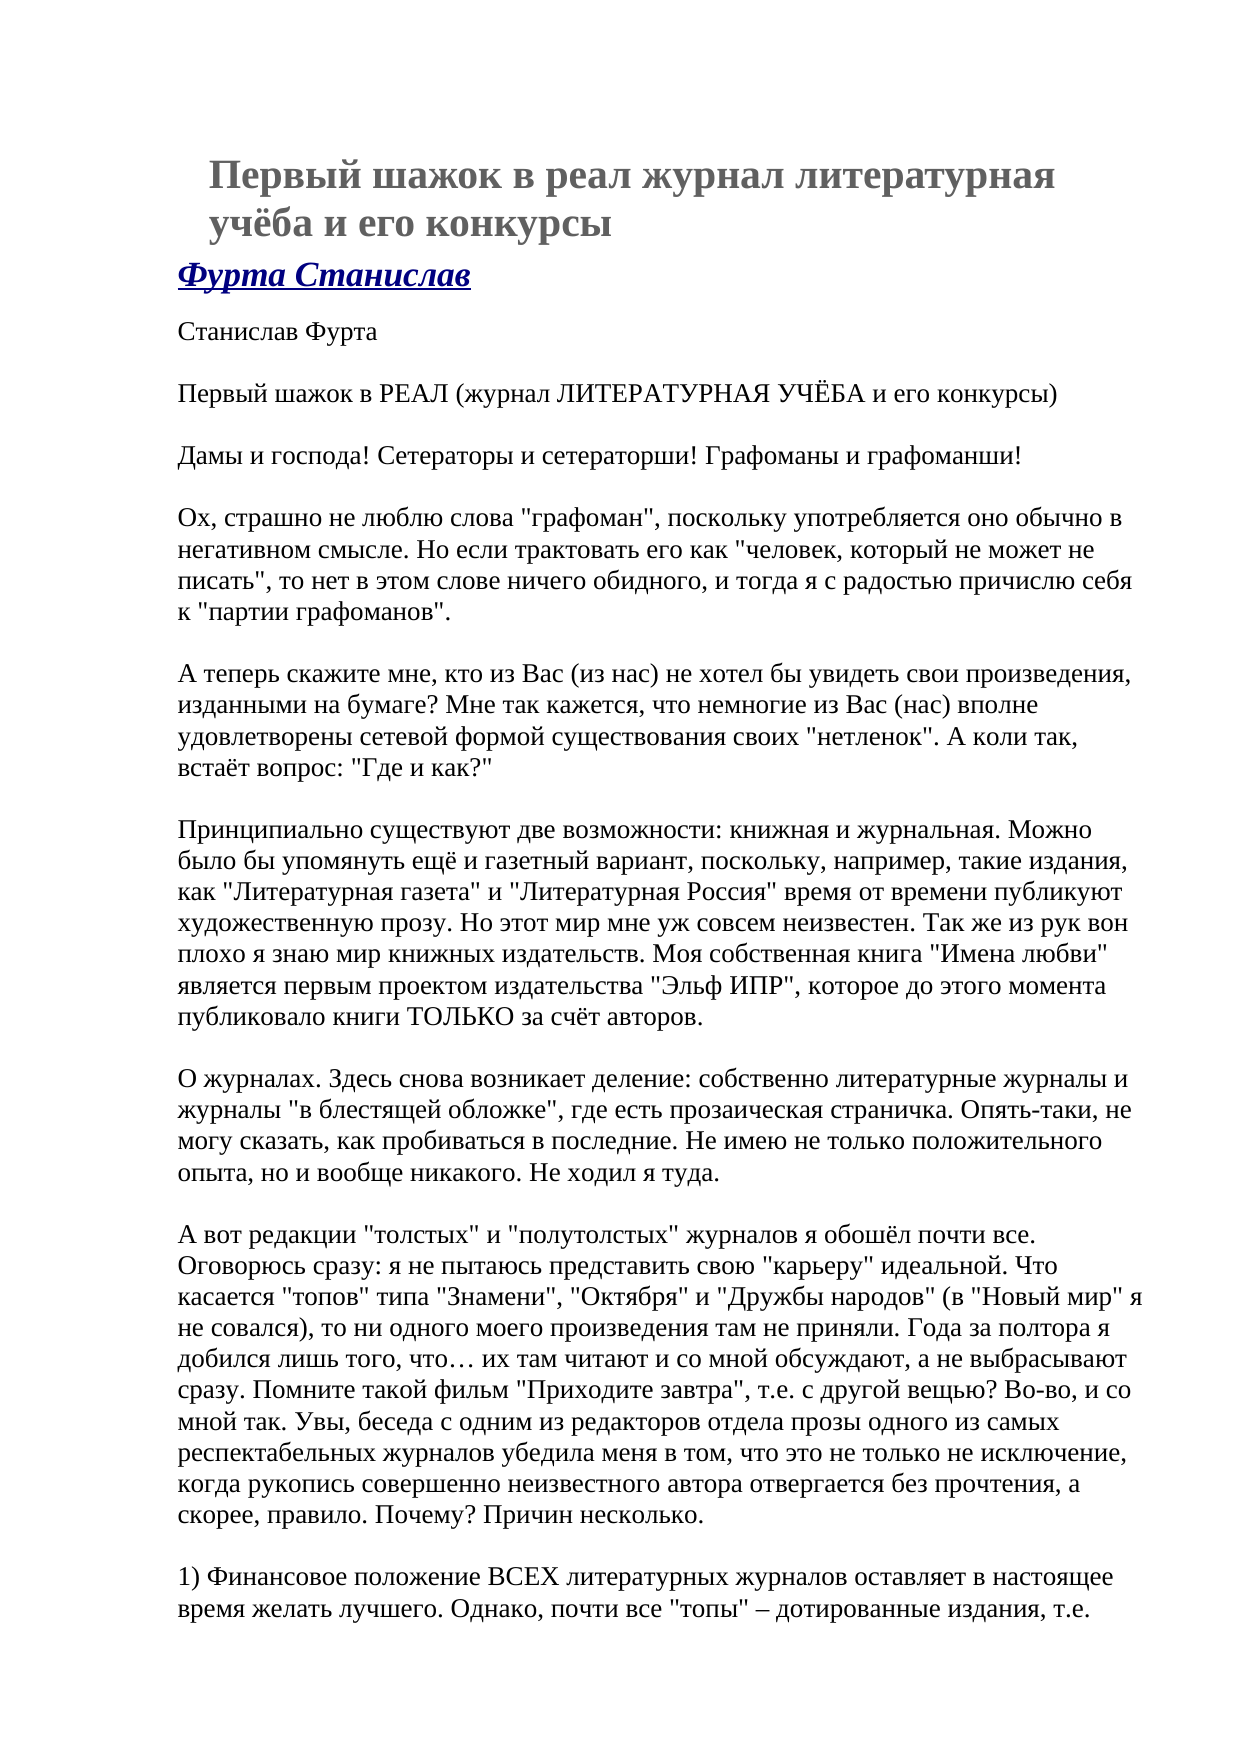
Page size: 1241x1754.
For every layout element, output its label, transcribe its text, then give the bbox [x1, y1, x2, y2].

text Первый шажок в реал журнал литературная учёба и его конкурсы [208, 149, 1152, 245]
text Фурта Станислав [177, 253, 1152, 294]
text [177, 315, 1152, 1623]
